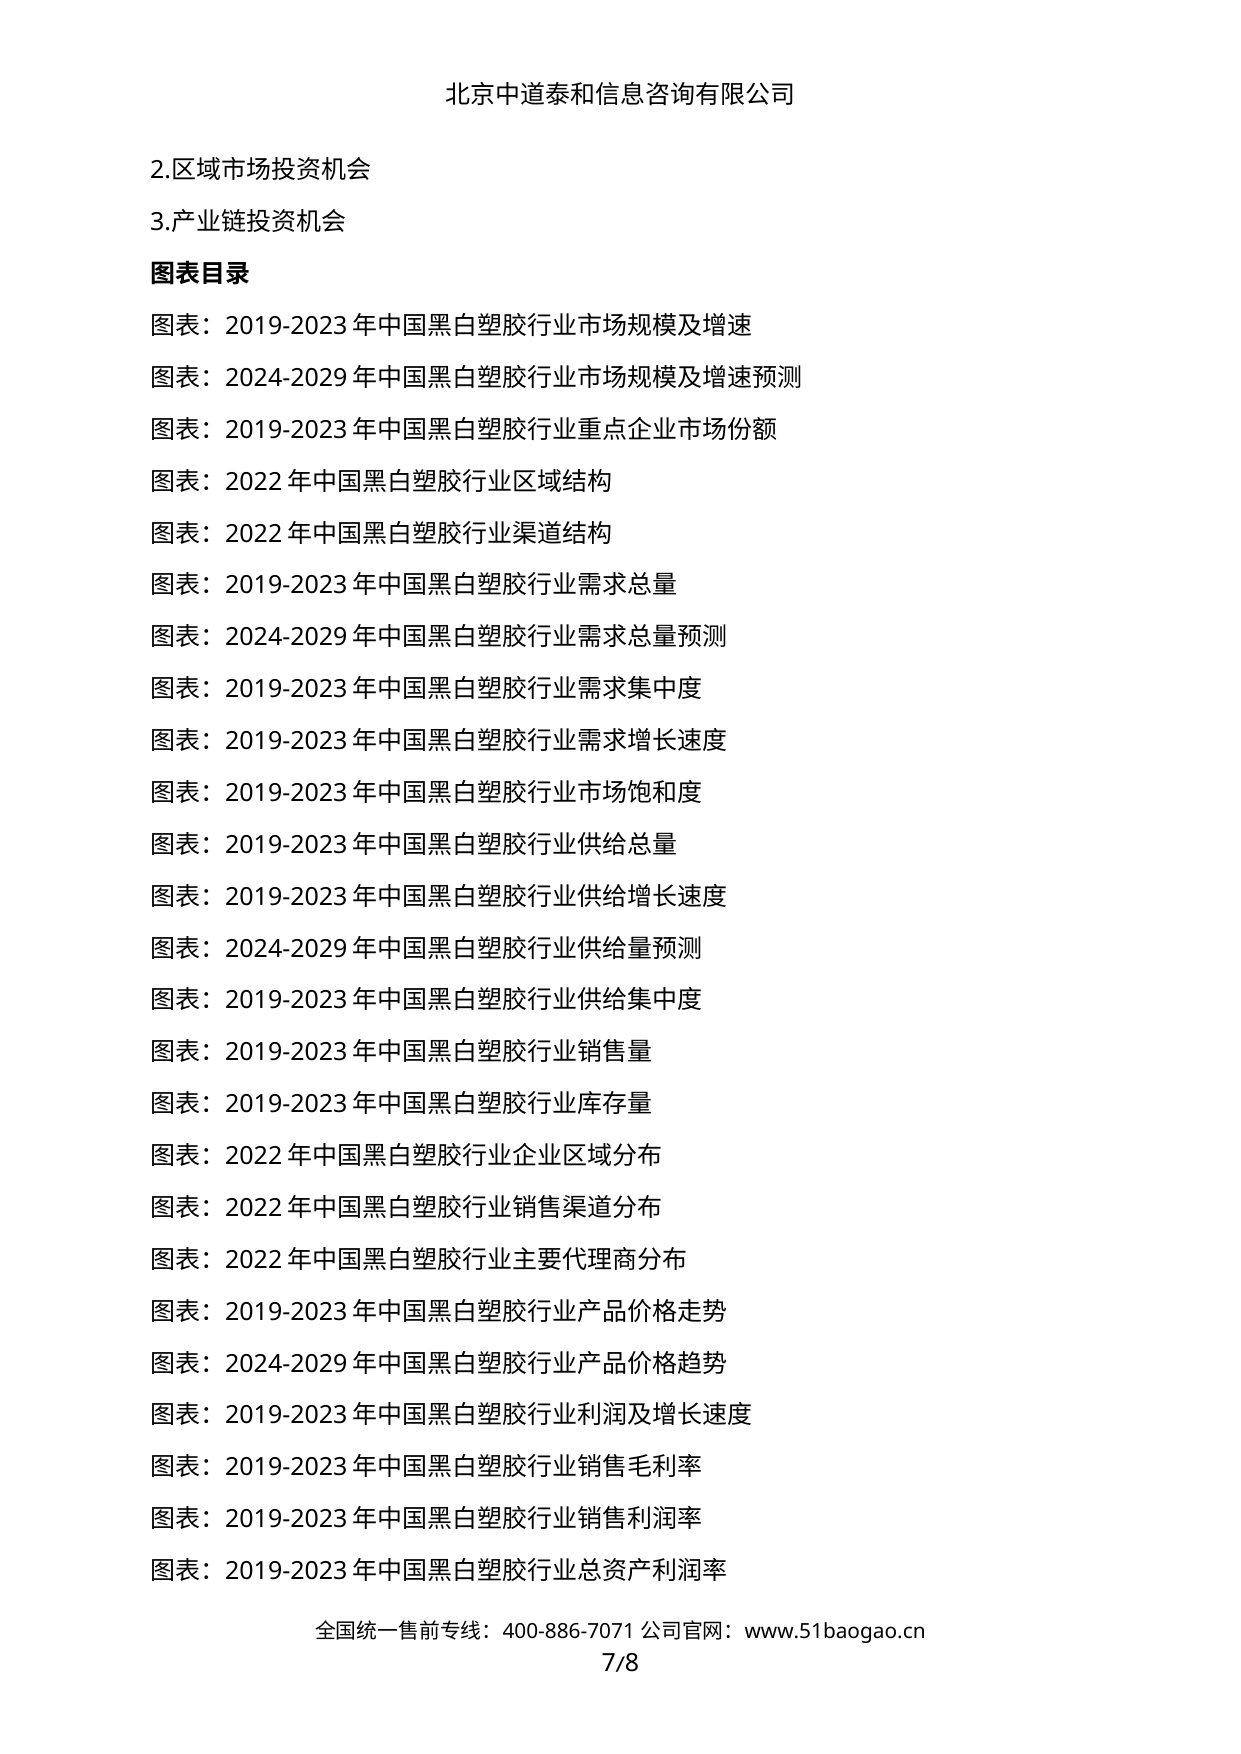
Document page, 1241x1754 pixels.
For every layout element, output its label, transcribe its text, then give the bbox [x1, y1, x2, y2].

text 图表：2022年中国黑白塑胶行业区域结构 [150, 461, 1090, 497]
text 图表：2024-2029年中国黑白塑胶行业产品价格趋势 [150, 1343, 1090, 1379]
text 图表：2019-2023年中国黑白塑胶行业销售毛利率 [150, 1447, 1090, 1483]
text 图表：2019-2023年中国黑白塑胶行业供给总量 [150, 824, 1090, 861]
text 图表：2019-2023年中国黑白塑胶行业供给增长速度 [150, 876, 1090, 912]
text 图表：2024-2029年中国黑白塑胶行业市场规模及增速预测 [150, 357, 1090, 394]
text 图表：2019-2023年中国黑白塑胶行业销售利润率 [150, 1499, 1090, 1535]
text 图表：2019-2023年中国黑白塑胶行业需求增长速度 [150, 721, 1090, 757]
text 图表：2022年中国黑白塑胶行业渠道结构 [150, 513, 1090, 549]
text 图表：2019-2023年中国黑白塑胶行业销售量 [150, 1032, 1090, 1068]
text 图表：2019-2023年中国黑白塑胶行业市场规模及增速 [150, 306, 1090, 342]
text 图表：2019-2023年中国黑白塑胶行业需求集中度 [150, 669, 1090, 705]
text 图表：2024-2029年中国黑白塑胶行业供给量预测 [150, 928, 1090, 964]
text 图表：2019-2023年中国黑白塑胶行业库存量 [150, 1084, 1090, 1120]
text 图表目录 [150, 254, 1090, 290]
text 3.产业链投资机会 [150, 202, 1090, 238]
text 2.区域市场投资机会 [150, 150, 1090, 186]
text 图表：2019-2023年中国黑白塑胶行业市场饱和度 [150, 772, 1090, 809]
text 图表：2019-2023年中国黑白塑胶行业供给集中度 [150, 980, 1090, 1016]
text 图表：2019-2023年中国黑白塑胶行业利润及增长速度 [150, 1395, 1090, 1431]
text 图表：2019-2023年中国黑白塑胶行业重点企业市场份额 [150, 409, 1090, 446]
text 图表：2022年中国黑白塑胶行业企业区域分布 [150, 1136, 1090, 1172]
text 图表：2022年中国黑白塑胶行业销售渠道分布 [150, 1187, 1090, 1224]
text 图表：2019-2023年中国黑白塑胶行业产品价格走势 [150, 1291, 1090, 1327]
text 图表：2019-2023年中国黑白塑胶行业总资产利润率 [150, 1551, 1090, 1587]
text 图表：2024-2029年中国黑白塑胶行业需求总量预测 [150, 617, 1090, 653]
text 图表：2022年中国黑白塑胶行业主要代理商分布 [150, 1239, 1090, 1276]
text 图表：2019-2023年中国黑白塑胶行业需求总量 [150, 565, 1090, 601]
